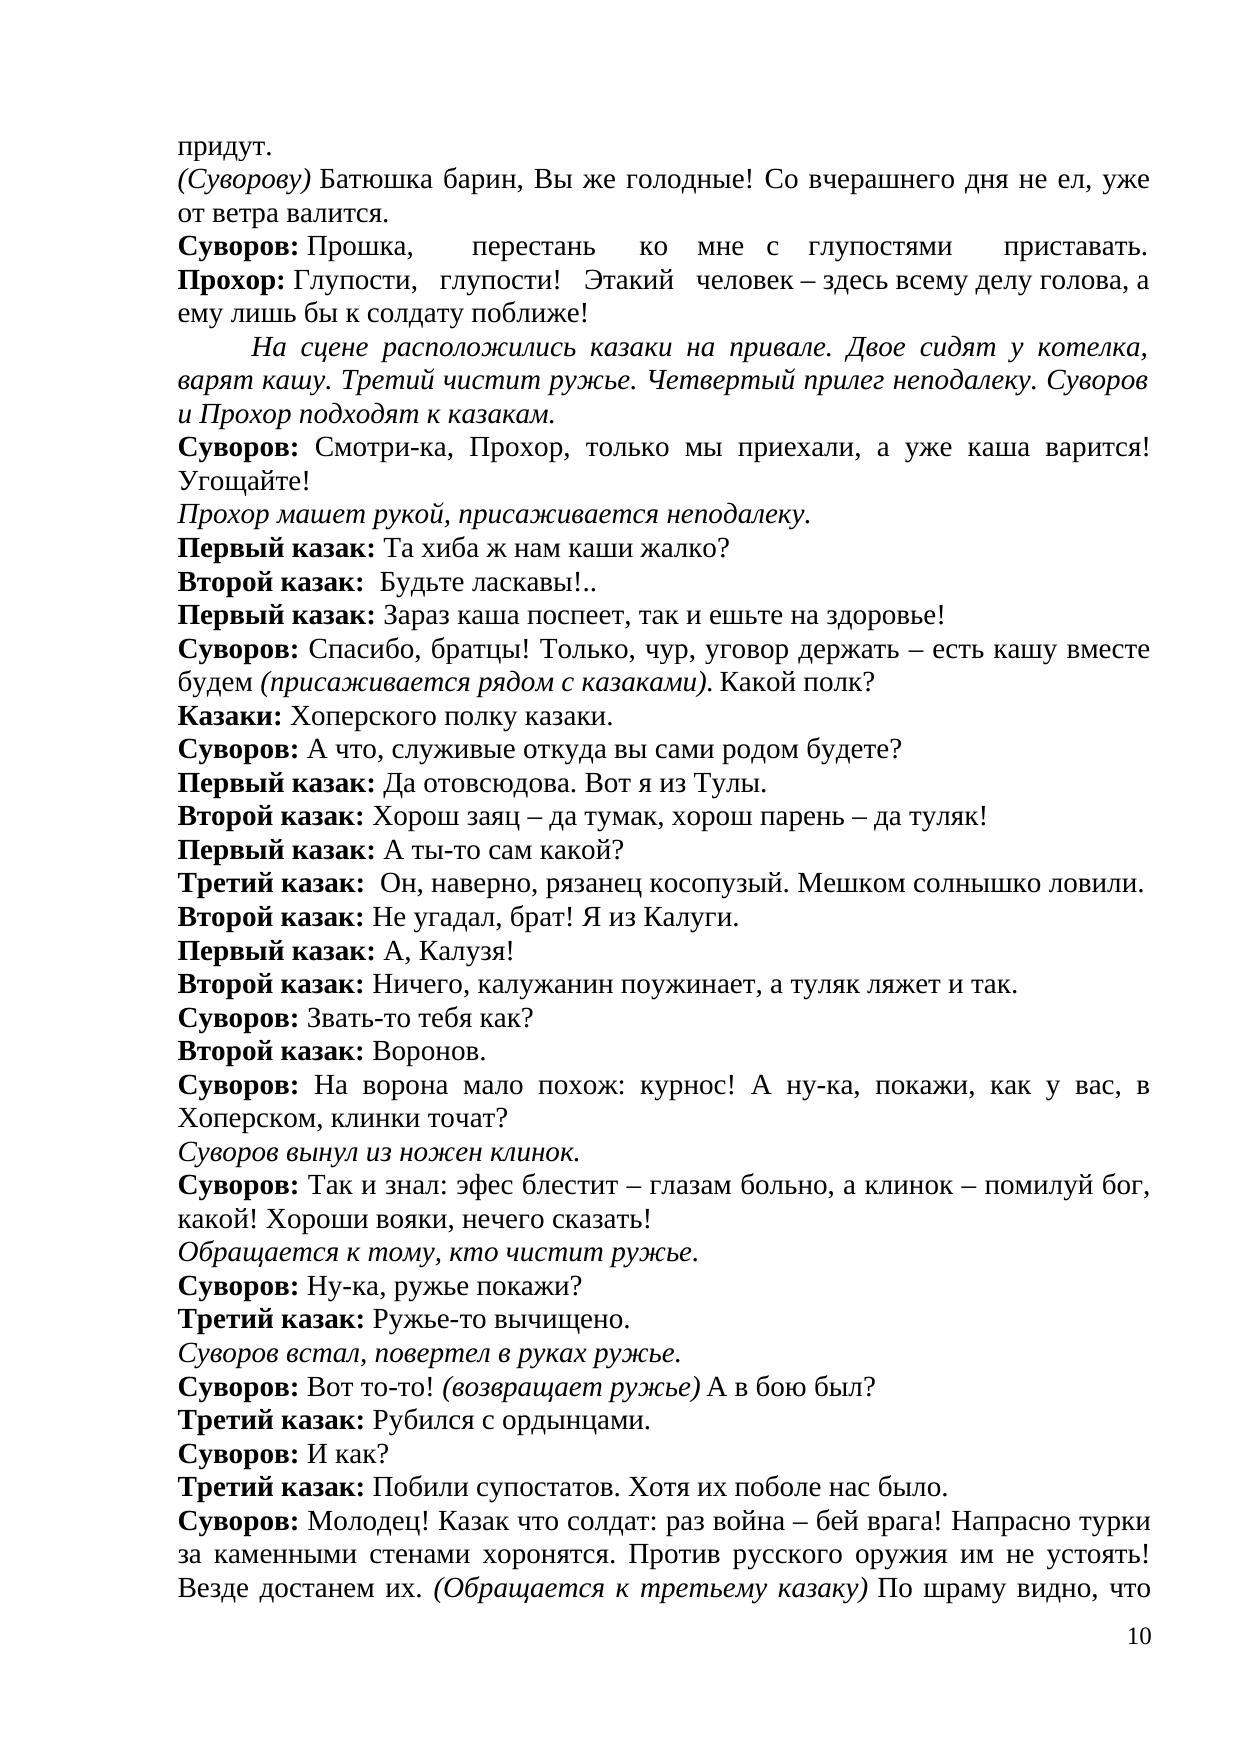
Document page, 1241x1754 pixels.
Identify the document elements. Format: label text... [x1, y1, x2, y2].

text Второй казак: Будьте ласкавы!.. [177, 564, 1152, 597]
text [177, 1503, 1152, 1603]
text Суворов: Вот то-то! (возвращает ружье) А в бою был? [177, 1369, 442, 1402]
text Суворов: А что, служивые откуда вы сами родом будете? [177, 731, 1152, 765]
text Второй казак: Не угадал, брат! Я из Калуги. [177, 899, 582, 933]
text Суворов: Прошка, перестань ко мне с глупостями приставать. [177, 228, 1152, 262]
text Суворов вынул из ножен клинок. [177, 1134, 1152, 1167]
text Второй казак: Хорош заяц – да тумак, хорош парень – да туляк! [177, 798, 1152, 832]
text Первый казак: А, Калузя! [177, 933, 1152, 966]
text Прохор машет рукой, присаживается неподалеку. [177, 497, 1152, 530]
text Суворов: Смотри-ка, Прохор, только мы приехали, а уже каша варится! Угощайте! [177, 429, 1152, 497]
text Третий казак: Ружье-то вычищено. [177, 1302, 1152, 1335]
text Первый казак: Да отовсюдова. Вот я из Тулы. [177, 765, 1152, 798]
text Суворов: И как? [177, 1436, 1152, 1469]
text Третий казак: Он, наверно, рязанец косопузый. Мешком солнышко ловили. [177, 866, 1152, 899]
text Третий казак: Побили супостатов. Хотя их поболе нас было. [177, 1469, 1152, 1503]
text Прохор: Глупости, глупости! Этакий человек – здесь всему делу голова, а ему лишь бы к солдату поближе! [177, 262, 1152, 329]
text Первый казак: Зараз каша поспеет, так и ешьте на здоровье! [177, 597, 1152, 631]
text Суворов: На ворона мало похож: курнос! А ну-ка, покажи, как у вас, в Хоперском, клинки точат? [177, 1067, 1152, 1134]
text Первый казак: Та хиба ж нам каши жалко? [177, 530, 1152, 564]
text (Суворову) Батюшка барин, Вы же голодные! Со вчерашнего дня не ел, уже от ветра валится. [177, 161, 1152, 228]
text На сцене расположились казаки на привале. Двое сидят у котелка, варят кашу. Третий чистит ружье. Четвертый прилег неподалеку. Суворов и Прохор подходят к казакам. [177, 329, 1152, 429]
text Второй казак: Не угадал, брат! Я из Калуги. [609, 899, 1152, 933]
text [177, 128, 1152, 161]
text Второй казак: Воронов. [177, 1033, 1152, 1067]
text Третий казак: Рубился с ордынцами. [177, 1402, 1152, 1436]
text Суворов: Вот то-то! (возвращает ружье) А в бою был? [701, 1369, 1152, 1402]
text Обращается к тому, кто чистит ружье. [177, 1234, 1152, 1268]
text Второй казак: Ничего, калужанин поужинает, а туляк ляжет и так. [177, 966, 1152, 1000]
text Суворов: Звать-то тебя как? [177, 1000, 1152, 1033]
text Казаки: Хоперского полку казаки. [177, 698, 1152, 731]
text Суворов: Так и знал: эфес блестит – глазам больно, а клинок – помилуй бог, какой! Хороши вояки, нечего сказать! [177, 1167, 1152, 1234]
text Суворов встал, повертел в руках ружье. [177, 1335, 1152, 1369]
text Первый казак: А ты-то сам какой? [177, 832, 1152, 866]
text Суворов: Ну-ка, ружье покажи? [177, 1268, 1152, 1302]
text Суворов: Спасибо, братцы! Только, чур, уговор держать – есть кашу вместе будем (присаживается рядом с казаками). Какой полк? [177, 631, 1152, 698]
